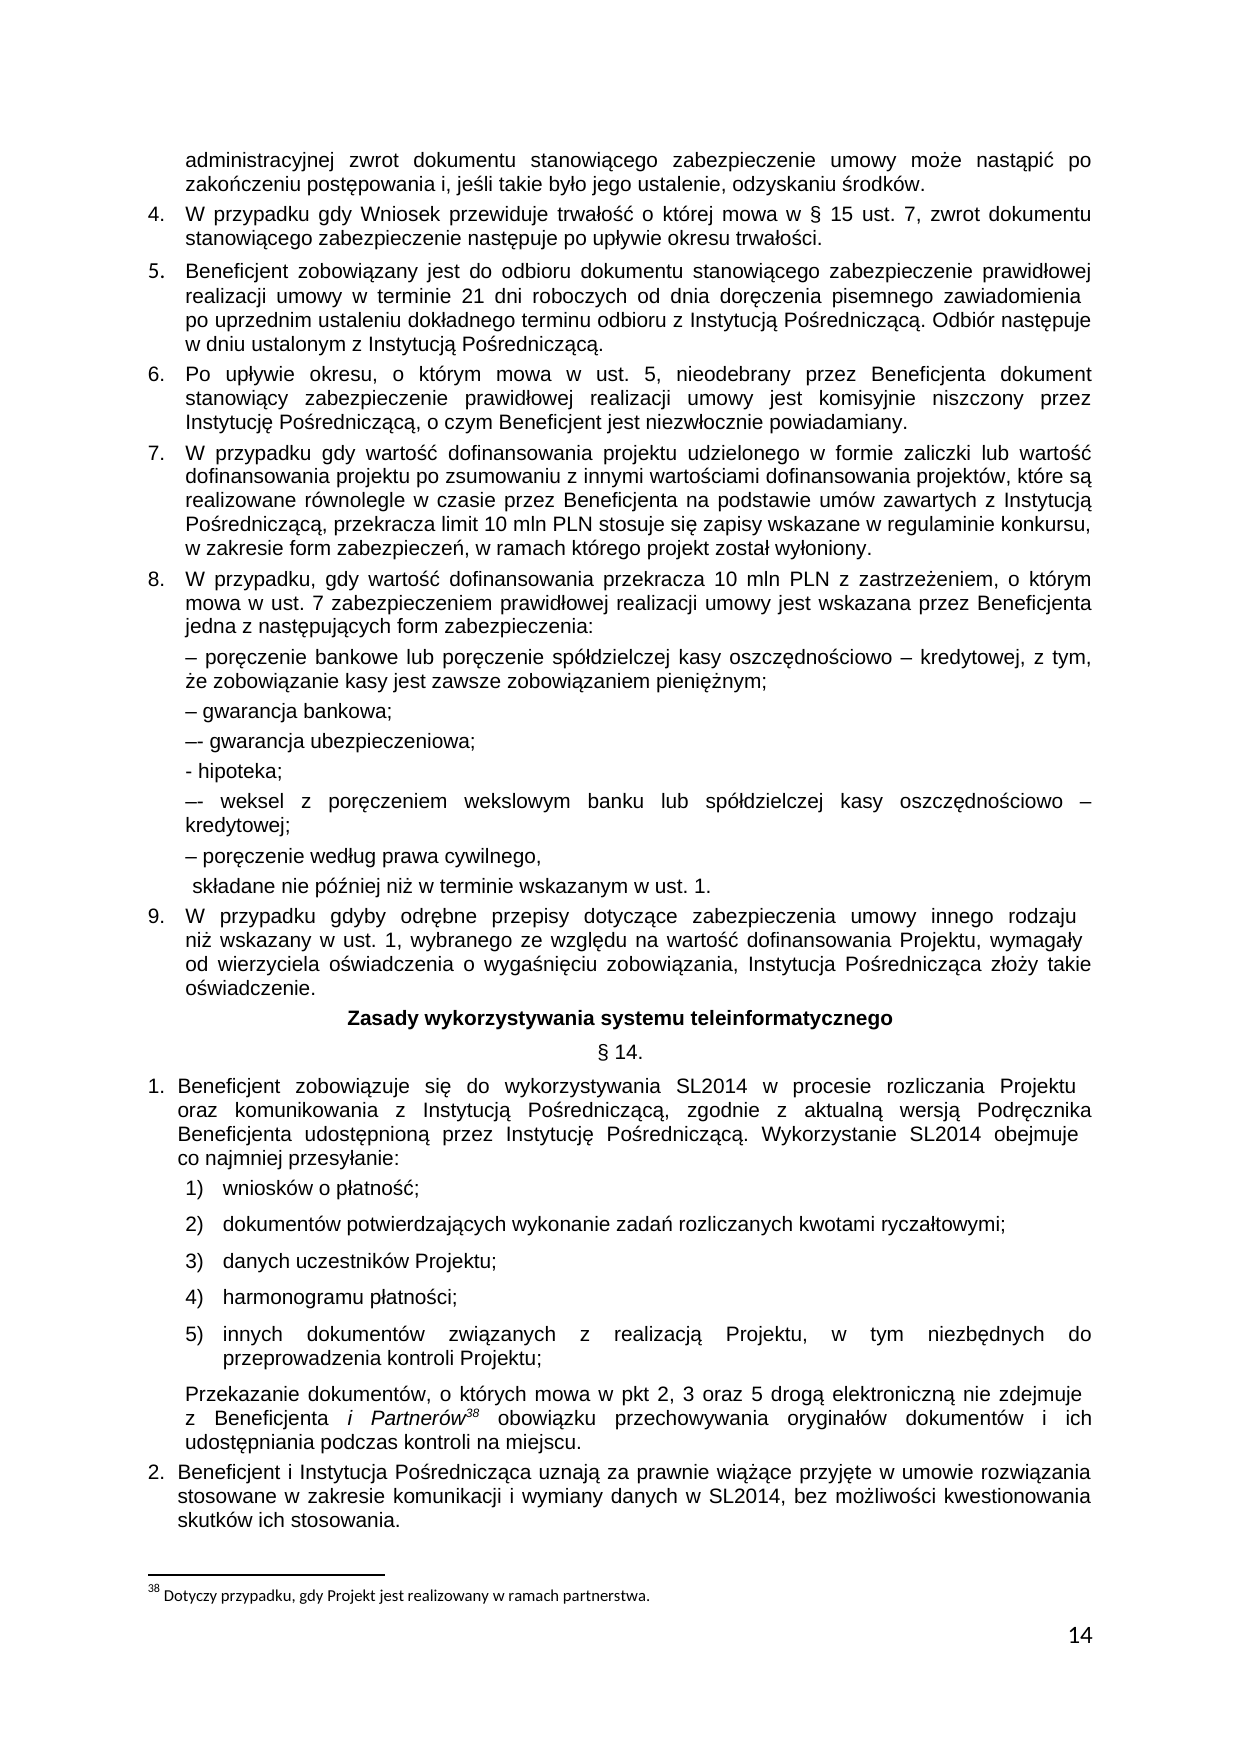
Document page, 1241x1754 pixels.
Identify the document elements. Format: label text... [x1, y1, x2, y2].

text –- weksel z poręczeniem wekslowym banku lub spółdzielczej kasy oszczędnościowo – kredytowej; [185, 789, 1092, 837]
list W przypadku gdyby odrębne przepisy dotyczące zabezpieczenia umowy innego rodzaju niż wskazany w ust. 1, wybranego ze względu na wartość dofinansowania Projektu, wymagały od wierzyciela oświadczenia o wygaśnięciu zobowiązania, Instytucja Pośrednicząca złoży takie oświadczenie. [148, 904, 1092, 1000]
text – poręczenie według prawa cywilnego, [185, 843, 1092, 867]
list Beneficjent i Instytucja Pośrednicząca uznają za prawnie wiążące przyjęte w umowie rozwiązania stosowane w zakresie komunikacji i wymiany danych w SL2014, bez możliwości kwestionowania skutków ich stosowania. [148, 1460, 1092, 1532]
list W przypadku, gdy wartość dofinansowania przekracza 10 mln PLN z zastrzeżeniem, o którym mowa w ust. 7 zabezpieczeniem prawidłowej realizacji umowy jest wskazana przez Beneficjenta jedna z następujących form zabezpieczenia: [148, 566, 1092, 638]
list Beneficjent zobowiązany jest do odbioru dokumentu stanowiącego zabezpieczenie prawidłowej realizacji umowy w terminie 21 dni roboczych od dnia doręczenia pisemnego zawiadomienia po uprzednim ustaleniu dokładnego terminu odbioru z Instytucją Pośredniczącą. Odbiór następuje w dniu ustalonym z Instytucją Pośredniczącą. [148, 256, 1092, 356]
list innych dokumentów związanych z realizacją Projektu, w tym niezbędnych do przeprowadzenia kontroli Projektu; [185, 1321, 1092, 1369]
text - hipoteka; [185, 759, 1092, 783]
text składane nie później niż w terminie wskazanym w ust. 1. [148, 874, 1092, 898]
list Po upływie okresu, o którym mowa w ust. 5, nieodebrany przez Beneficjenta dokument stanowiący zabezpieczenie prawidłowej realizacji umowy jest komisyjnie niszczony przez Instytucję Pośredniczącą, o czym Beneficjent jest niezwłocznie powiadamiany. [148, 362, 1092, 434]
list danych uczestników Projektu; [185, 1248, 1092, 1272]
text Zasady wykorzystywania systemu teleinformatycznego [148, 1006, 1092, 1030]
list W przypadku gdy wartość dofinansowania projektu udzielonego w formie zaliczki lub wartość dofinansowania projektu po zsumowaniu z innymi wartościami dofinansowania projektów, które są realizowane równolegle w czasie przez Beneficjenta na podstawie umów zawartych z Instytucją Pośredniczącą, przekracza limit 10 mln PLN stosuje się zapisy wskazane w regulaminie konkursu, w zakresie form zabezpieczeń, w ramach którego projekt został wyłoniony. [148, 440, 1092, 560]
text – poręczenie bankowe lub poręczenie spółdzielczej kasy oszczędnościowo – kredytowej, z tym, że zobowiązanie kasy jest zawsze zobowiązaniem pieniężnym; [185, 644, 1092, 692]
text Przekazanie dokumentów, o których mowa w pkt 2, 3 oraz 5 drogą elektroniczną nie zdejmuje z Beneficjenta i Partnerów obowiązku przechowywania oryginałów dokumentów i ich udostępniania podczas kontroli na miejscu. [185, 1382, 1092, 1454]
text –- gwarancja ubezpieczeniowa; [185, 729, 1092, 753]
list dokumentów potwierdzających wykonanie zadań rozliczanych kwotami ryczałtowymi; [185, 1212, 1092, 1236]
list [148, 148, 1092, 196]
list Beneficjent zobowiązuje się do wykorzystywania SL2014 w procesie rozliczania Projektu oraz komunikowania z Instytucją Pośredniczącą, zgodnie z aktualną wersją Podręcznika Beneficjenta udostępnioną przez Instytucję Pośredniczącą. Wykorzystanie SL2014 obejmuje co najmniej przesyłanie: [148, 1073, 1092, 1169]
list wniosków o płatność; [185, 1176, 1092, 1199]
list harmonogramu płatności; [185, 1285, 1092, 1309]
text § 14. [148, 1040, 1092, 1064]
text – gwarancja bankowa; [185, 699, 1092, 723]
list W przypadku gdy Wniosek przewiduje trwałość o której mowa w § 15 ust. 7, zwrot dokumentu stanowiącego zabezpieczenie następuje po upływie okresu trwałości. [148, 202, 1092, 250]
